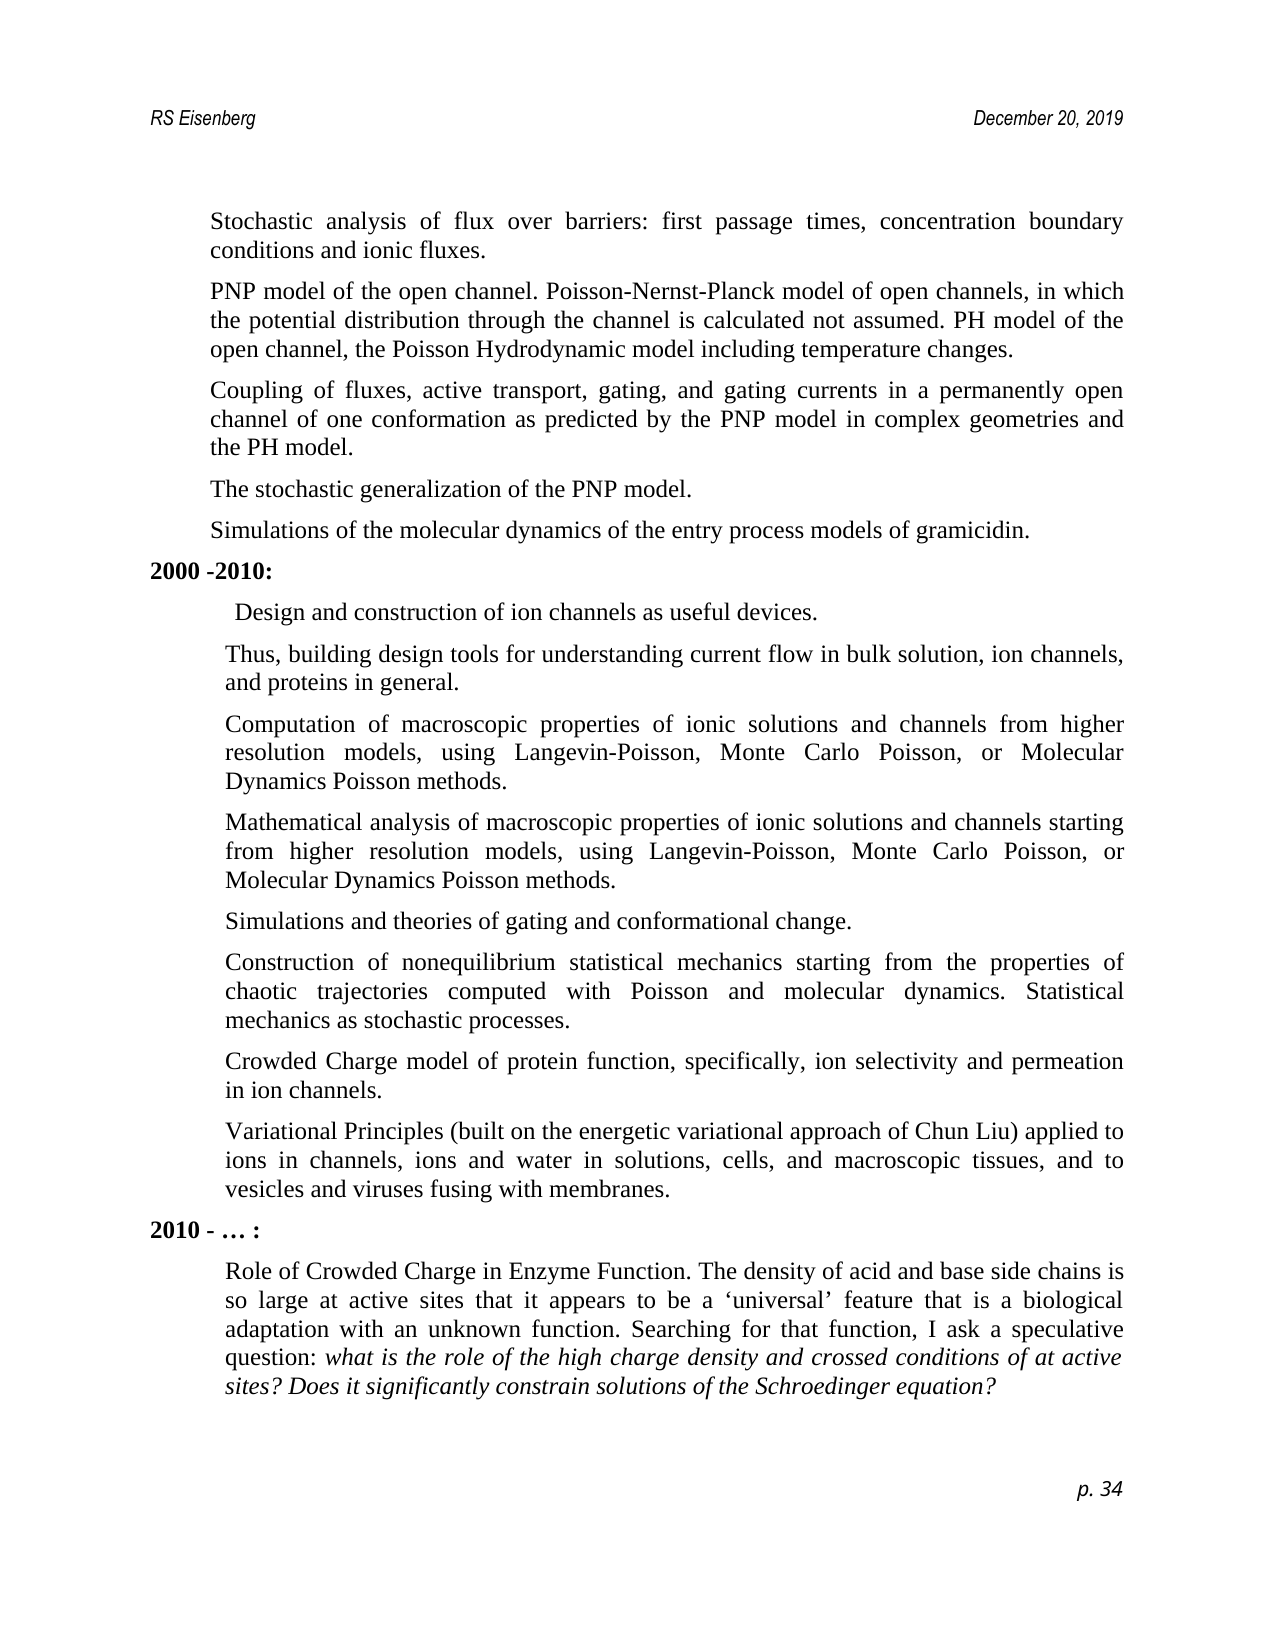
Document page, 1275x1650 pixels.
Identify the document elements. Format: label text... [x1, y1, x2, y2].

text 2000 -2010: [150, 556, 1125, 585]
text Simulations and theories of gating and conformational change. [225, 906, 1125, 935]
text Coupling of fluxes, active transport, gating, and gating currents in a permanently open channel of one conformation as predicted by the PNP model in complex geometries and the PH model. [210, 375, 1125, 461]
text PNP model of the open channel. Poisson-Nernst-Planck model of open channels, in which the potential distribution through the channel is calculated not assumed. PH model of the open channel, the Poisson Hydrodynamic model including temperature changes. [210, 276, 1125, 362]
text Simulations of the molecular dynamics of the entry process models of gramicidin. [210, 515, 1125, 544]
text Stochastic analysis of flux over barriers: first passage times, concentration boundary conditions and ionic fluxes. [210, 206, 1125, 264]
text 2010 - … : [150, 1215, 1125, 1244]
text Design and construction of ion channels as useful devices. [234, 597, 1125, 626]
text Construction of nonequilibrium statistical mechanics starting from the properties of chaotic trajectories computed with Poisson and molecular dynamics. Statistical mechanics as stochastic processes. [225, 947, 1125, 1034]
text Role of Crowded Charge in Enzyme Function. The density of acid and base side chains is so large at active sites that it appears to be a ‘universal’ feature that is a biological adaptation with an unknown function. Searching for that function, I ask a speculative question: what is the role of the high charge density and crossed conditions of at active sites? Does it significantly constrain solutions of the Schroedinger equation? [225, 1256, 1125, 1400]
text Thus, building design tools for understanding current flow in bulk solution, ion channels, and proteins in general. [225, 639, 1125, 696]
text Computation of macroscopic properties of ionic solutions and channels from higher resolution models, using Langevin-Poisson, Monte Carlo Poisson, or Molecular Dynamics Poisson methods. [225, 709, 1125, 795]
text Mathematical analysis of macroscopic properties of ionic solutions and channels starting from higher resolution models, using Langevin-Poisson, Monte Carlo Poisson, or Molecular Dynamics Poisson methods. [225, 807, 1125, 894]
text Crowded Charge model of protein function, specifically, ion selectivity and permeation in ion channels. [225, 1046, 1125, 1104]
text The stochastic generalization of the PNP model. [210, 474, 1125, 502]
text Variational Principles (built on the energetic variational approach of Chun Liu) applied to ions in channels, ions and water in solutions, cells, and macroscopic tissues, and to vesicles and viruses fusing with membranes. [225, 1116, 1125, 1202]
